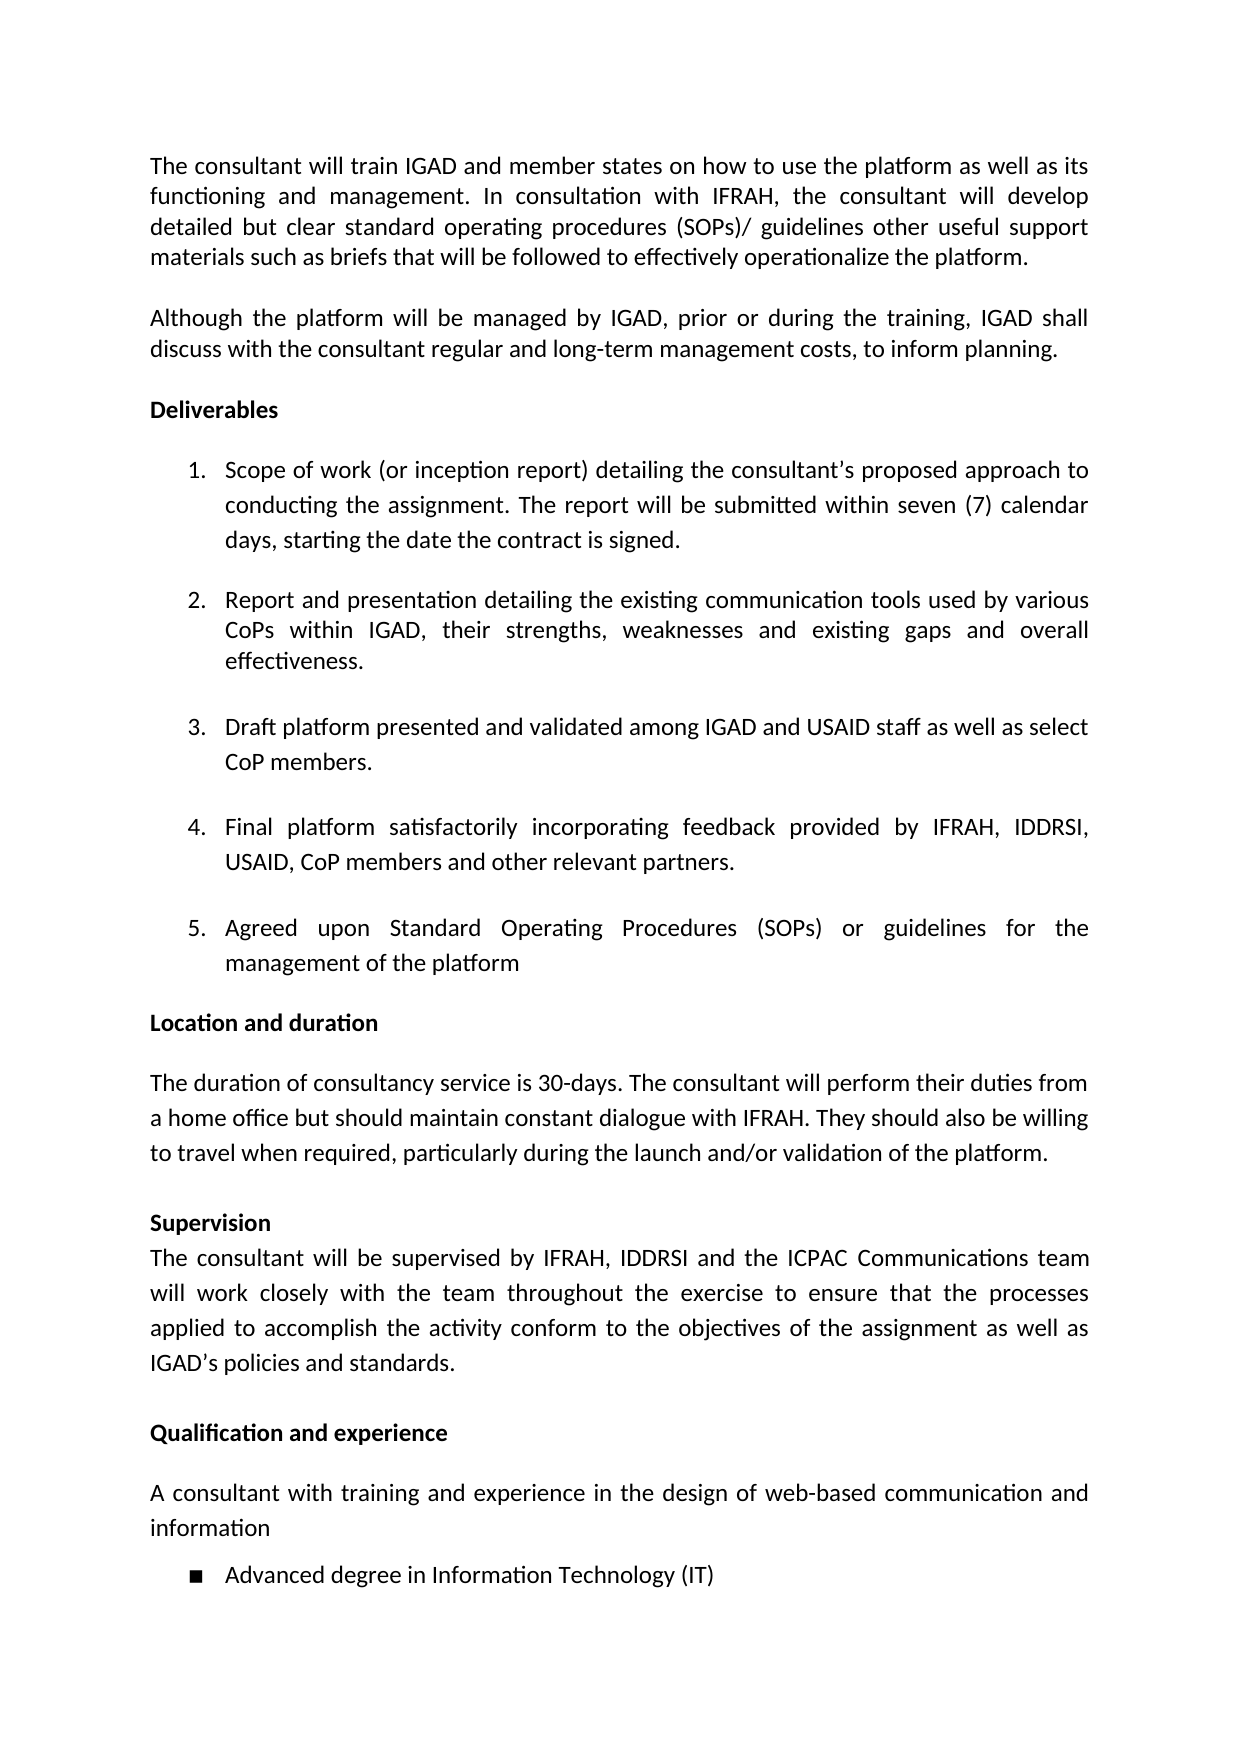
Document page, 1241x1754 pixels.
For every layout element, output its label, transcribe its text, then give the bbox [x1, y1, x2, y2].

list Final platform satisfactorily incorporating feedback provided by IFRAH, IDDRSI, USAID, CoP members and other relevant partners. [187, 811, 1090, 877]
list Report and presentation detailing the existing communication tools used by various CoPs within IGAD, their strengths, weaknesses and existing gaps and overall effectiveness. [187, 584, 1090, 676]
list Draft platform presented and validated among IGAD and USAID staff as well as select CoP members. [187, 711, 1090, 776]
text Location and duration [150, 1007, 1090, 1037]
text The consultant will be supervised by IFRAH, IDDRSI and the ICPAC Communications team will work closely with the team throughout the exercise to ensure that the processes applied to accomplish the activity conform to the objectives of the assignment as well as IGAD’s policies and standards. [150, 1242, 1090, 1377]
text Supervision [150, 1207, 1090, 1237]
text The consultant will train IGAD and member states on how to use the platform as well as its functioning and management. In consultation with IFRAH, the consultant will develop detailed but clear standard operating procedures (SOPs)/ guidelines other useful support materials such as briefs that will be followed to effectively operationalize the platform. [150, 150, 1090, 272]
text Deliverables [150, 394, 1090, 425]
list Scope of work (or inception report) detailing the consultant’s proposed approach to conducting the assignment. The report will be submitted within seven (7) calendar days, starting the date the contract is signed. [187, 454, 1090, 555]
text Although the platform will be managed by IGAD, prior or during the training, IGAD shall discuss with the consultant regular and long-term management costs, to inform planning. [150, 303, 1090, 364]
text The duration of consultancy service is 30-days. The consultant will perform their duties from a home office but should maintain constant dialogue with IFRAH. They should also be willing to travel when required, particularly during the launch and/or validation of the platform. [150, 1067, 1090, 1167]
text A consultant with training and experience in the design of web-based communication and information [150, 1477, 1090, 1542]
list Advanced degree in Information Technology (IT) [187, 1547, 1090, 1598]
list Agreed upon Standard Operating Procedures (SOPs) or guidelines for the management of the platform [187, 912, 1090, 977]
text Qualification and experience [150, 1417, 1090, 1447]
